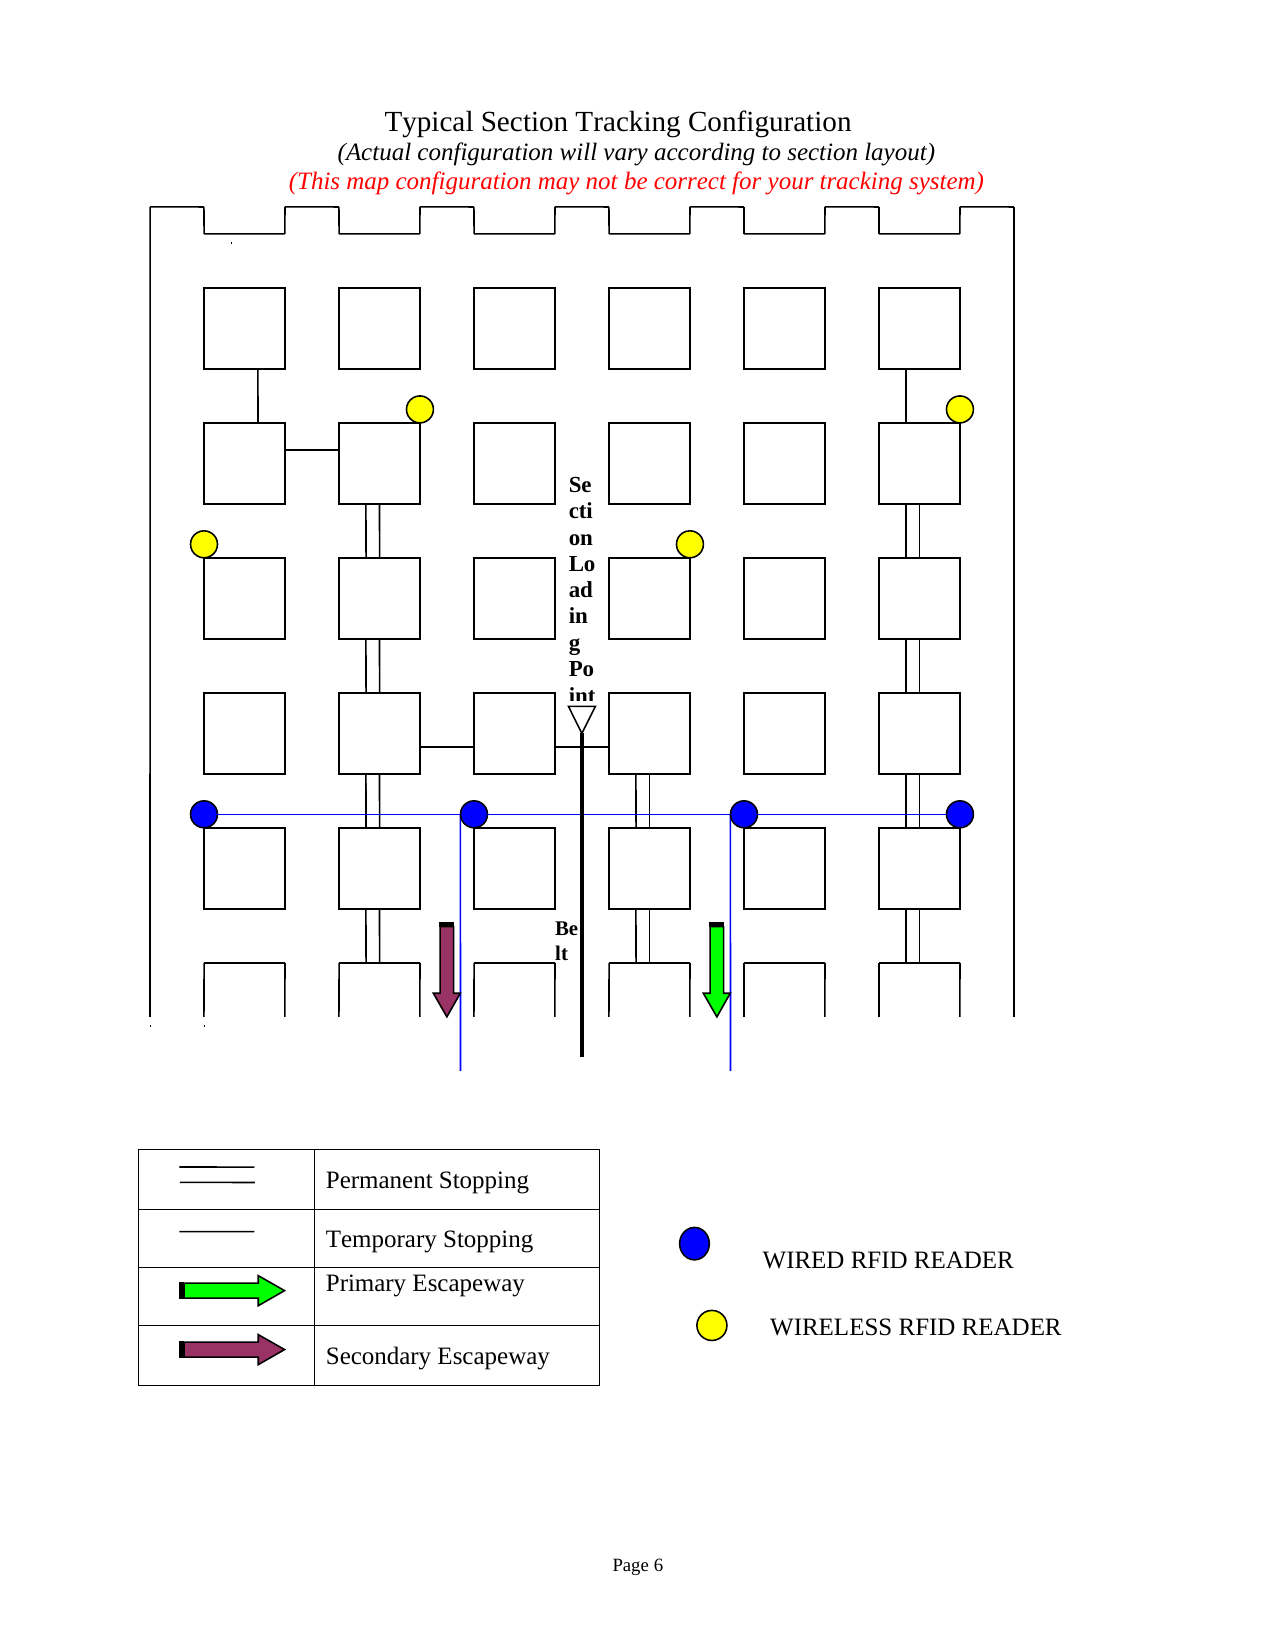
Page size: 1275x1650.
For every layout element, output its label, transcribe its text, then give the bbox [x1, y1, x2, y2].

table_cell Secondary Escapeway [315, 1326, 599, 1384]
table_cell Temporary Stopping [315, 1210, 599, 1267]
table_cell Primary Escapeway [315, 1268, 599, 1325]
text Typical Section Tracking Configuration [384, 104, 1125, 137]
table_header [139, 1150, 314, 1208]
table_header Permanent Stopping [315, 1150, 599, 1208]
table_cell [139, 1210, 314, 1267]
table_cell [139, 1326, 314, 1384]
text (This map configuration may not be correct for your tracking system) [150, 166, 1125, 195]
table_cell [139, 1268, 314, 1325]
text (Actual configuration will vary according to section layout) [150, 137, 1125, 166]
